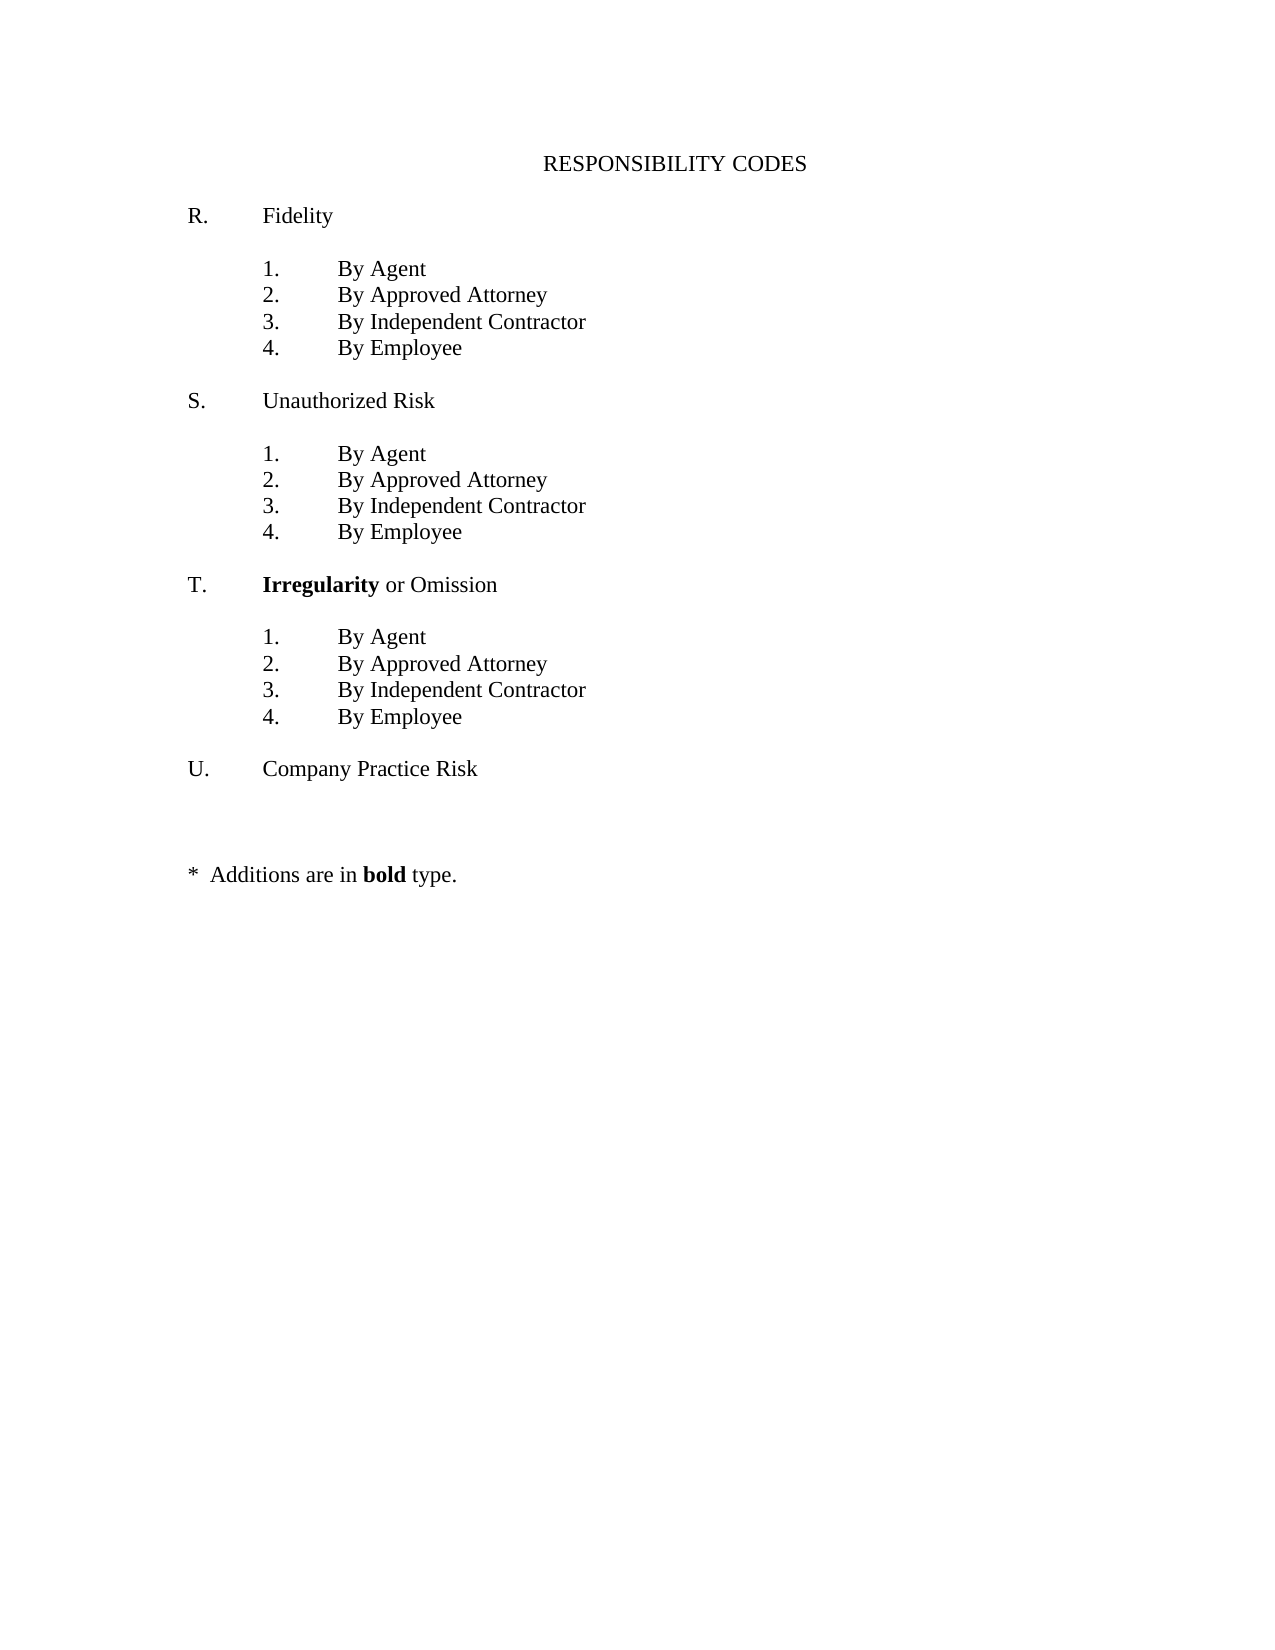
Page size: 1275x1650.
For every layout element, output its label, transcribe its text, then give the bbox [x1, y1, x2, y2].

text RESPONSIBILITY CODES [543, 150, 1096, 176]
list By Approved Attorney [262, 281, 1096, 308]
list Company Practice Risk [187, 755, 1096, 782]
list Irregularity or Omission [187, 571, 1096, 597]
list By Independent Contractor [262, 492, 1096, 518]
list By Employee [262, 703, 1096, 729]
list By Approved Attorney [262, 466, 1096, 492]
list By Agent [262, 439, 1096, 466]
list Fidelity [187, 202, 1096, 229]
list By Agent [262, 624, 1096, 650]
list By Employee [262, 518, 1096, 545]
list By Approved Attorney [262, 650, 1096, 676]
text * Additions are in bold type. [187, 861, 1096, 887]
list Unauthorized Risk [187, 387, 1096, 413]
list By Agent [262, 255, 1096, 281]
list By Employee [262, 334, 1096, 361]
list By Independent Contractor [262, 308, 1096, 334]
list By Independent Contractor [262, 676, 1096, 703]
